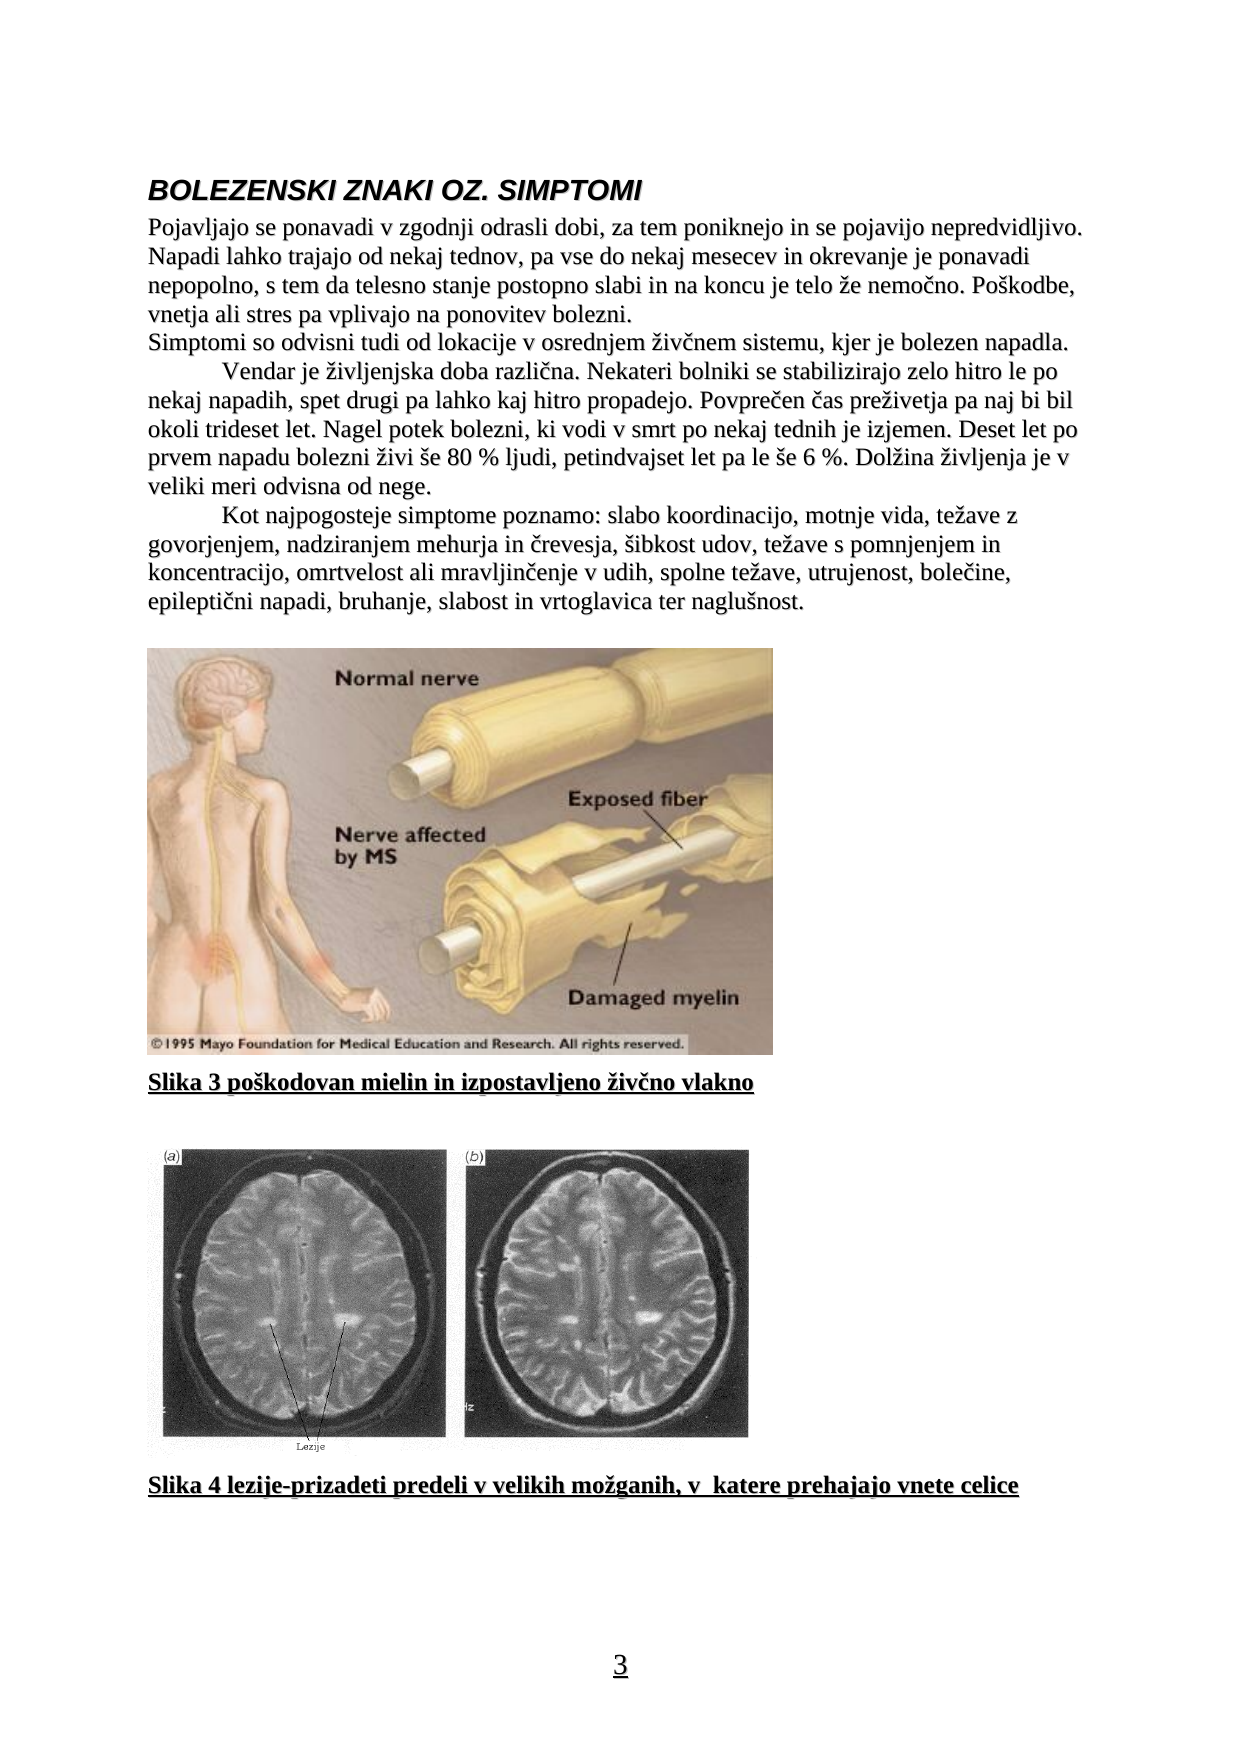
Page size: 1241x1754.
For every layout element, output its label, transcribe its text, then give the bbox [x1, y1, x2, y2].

text Slika 4 lezije-prizadeti predeli v velikih možganih, v katere prehajajo vnete celice [148, 1470, 1093, 1499]
text Vendar je življenjska doba različna. Nekateri bolniki se stabilizirajo zelo hitro le po nekaj napadih, spet drugi pa lahko kaj hitro propadejo. Povprečen čas preživetja pa naj bi bil okoli trideset let. Nagel potek bolezni, ki vodi v smrt po nekaj tednih je izjemen. Deset let po prvem napadu bolezni živi še 80 % ljudi, petindvajset let pa le še 6 %. Dolžina življenja je v veliki meri odvisna od nege. [148, 356, 1093, 500]
picture [147, 1141, 768, 1458]
text Pojavljajo se ponavadi v zgodnji odrasli dobi, za tem poniknejo in se pojavijo nepredvidljivo. Napadi lahko trajajo od nekaj tednov, pa vse do nekaj mesecev in okrevanje je ponavadi nepopolno, s tem da telesno stanje postopno slabi in na koncu je telo že nemočno. Poškodbe, vnetja ali stres pa vplivajo na ponovitev bolezni. [148, 212, 1093, 327]
picture [147, 648, 773, 1055]
text Kot najpogosteje simptome poznamo: slabo koordinacijo, motnje vida, težave z govorjenjem, nadziranjem mehurja in črevesja, šibkost udov, težave s pomnjenjem in koncentracijo, omrtvelost ali mravljinčenje v udih, spolne težave, utrujenost, bolečine, epileptični napadi, bruhanje, slabost in vrtoglavica ter naglušnost. [148, 500, 1093, 615]
text Simptomi so odvisni tudi od lokacije v osrednjem živčnem sistemu, kjer je bolezen napadla. [148, 327, 1093, 356]
subtitle BOLEZENSKI ZNAKI OZ. SIMPTOMI [148, 173, 1093, 206]
text Slika 3 poškodovan mielin in izpostavljeno živčno vlakno [148, 1067, 1093, 1096]
